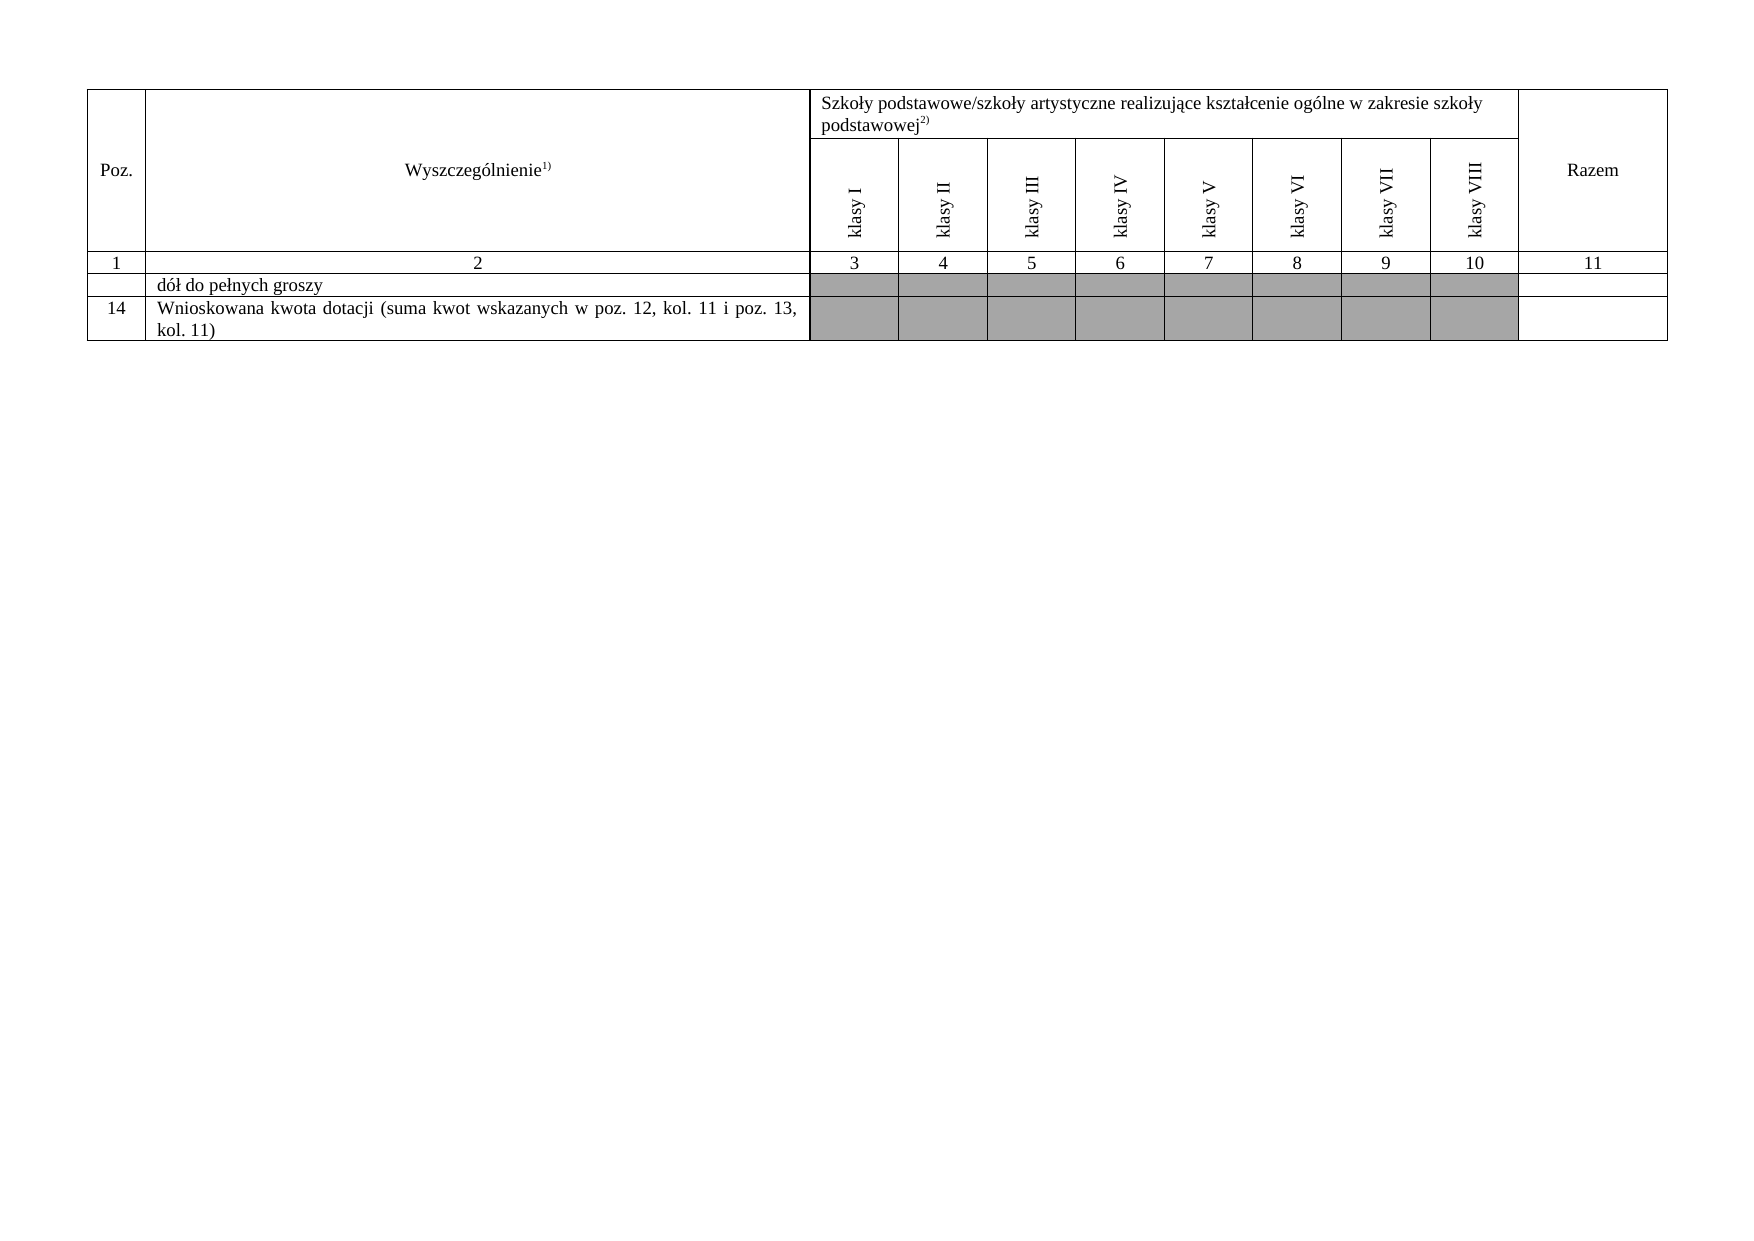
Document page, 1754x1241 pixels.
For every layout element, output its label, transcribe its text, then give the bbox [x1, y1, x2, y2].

table_cell [1165, 297, 1252, 340]
table_cell 3 [811, 252, 898, 273]
table_cell klasy III [988, 139, 1075, 251]
table_cell 9 [1342, 252, 1430, 273]
table_cell [899, 297, 987, 340]
table_cell [1519, 274, 1667, 296]
table_cell 4 [899, 252, 987, 273]
table_cell [1342, 274, 1430, 296]
table_cell [1253, 297, 1341, 340]
table_cell Wnioskowana kwota dotacji (suma kwot wskazanych w poz. 12, kol. 11 i poz. 13, kol. 11) [146, 297, 809, 340]
table_cell 14 [88, 297, 145, 340]
table_header Razem [1519, 90, 1667, 251]
table_cell [899, 274, 987, 296]
table_cell 7 [1165, 252, 1252, 273]
table_header Poz. [88, 90, 145, 251]
table_cell [988, 297, 1075, 340]
table_cell [1076, 297, 1164, 340]
table_cell [1076, 274, 1164, 296]
table_cell klasy II [899, 139, 987, 251]
table_cell [988, 274, 1075, 296]
table_cell klasy VII [1342, 139, 1430, 251]
table_cell 11 [1519, 252, 1667, 273]
table_cell 13 [88, 274, 145, 296]
table_cell Koszty obsługi zadania (1% kwoty wskazanej w poz. 12, kol. 11) po zaokrągleniu w dół do pełnych groszy [146, 274, 809, 296]
table_cell 1 [88, 252, 145, 273]
table_cell [811, 274, 898, 296]
table_cell [1519, 297, 1667, 340]
table_cell klasy VI [1253, 139, 1341, 251]
table_cell [811, 297, 898, 340]
table_cell 2 [146, 252, 809, 273]
table_cell [1165, 274, 1252, 296]
table_cell klasy V [1165, 139, 1252, 251]
table_header Szkoły podstawowe/szkoły artystyczne realizujące kształcenie ogólne w zakresie szkoły podstawowej2) [811, 90, 1518, 138]
table_cell klasy I [811, 139, 898, 251]
table_cell [1342, 297, 1430, 340]
table_cell 5 [988, 252, 1075, 273]
table_cell klasy IV [1076, 139, 1164, 251]
table_cell [1431, 274, 1518, 296]
table_header Wyszczególnienie1) [146, 90, 809, 251]
table_cell [1431, 297, 1518, 340]
table_cell 6 [1076, 252, 1164, 273]
table_cell 8 [1253, 252, 1341, 273]
table_cell klasy VIII [1431, 139, 1518, 251]
table_cell 10 [1431, 252, 1518, 273]
table_cell [1253, 274, 1341, 296]
